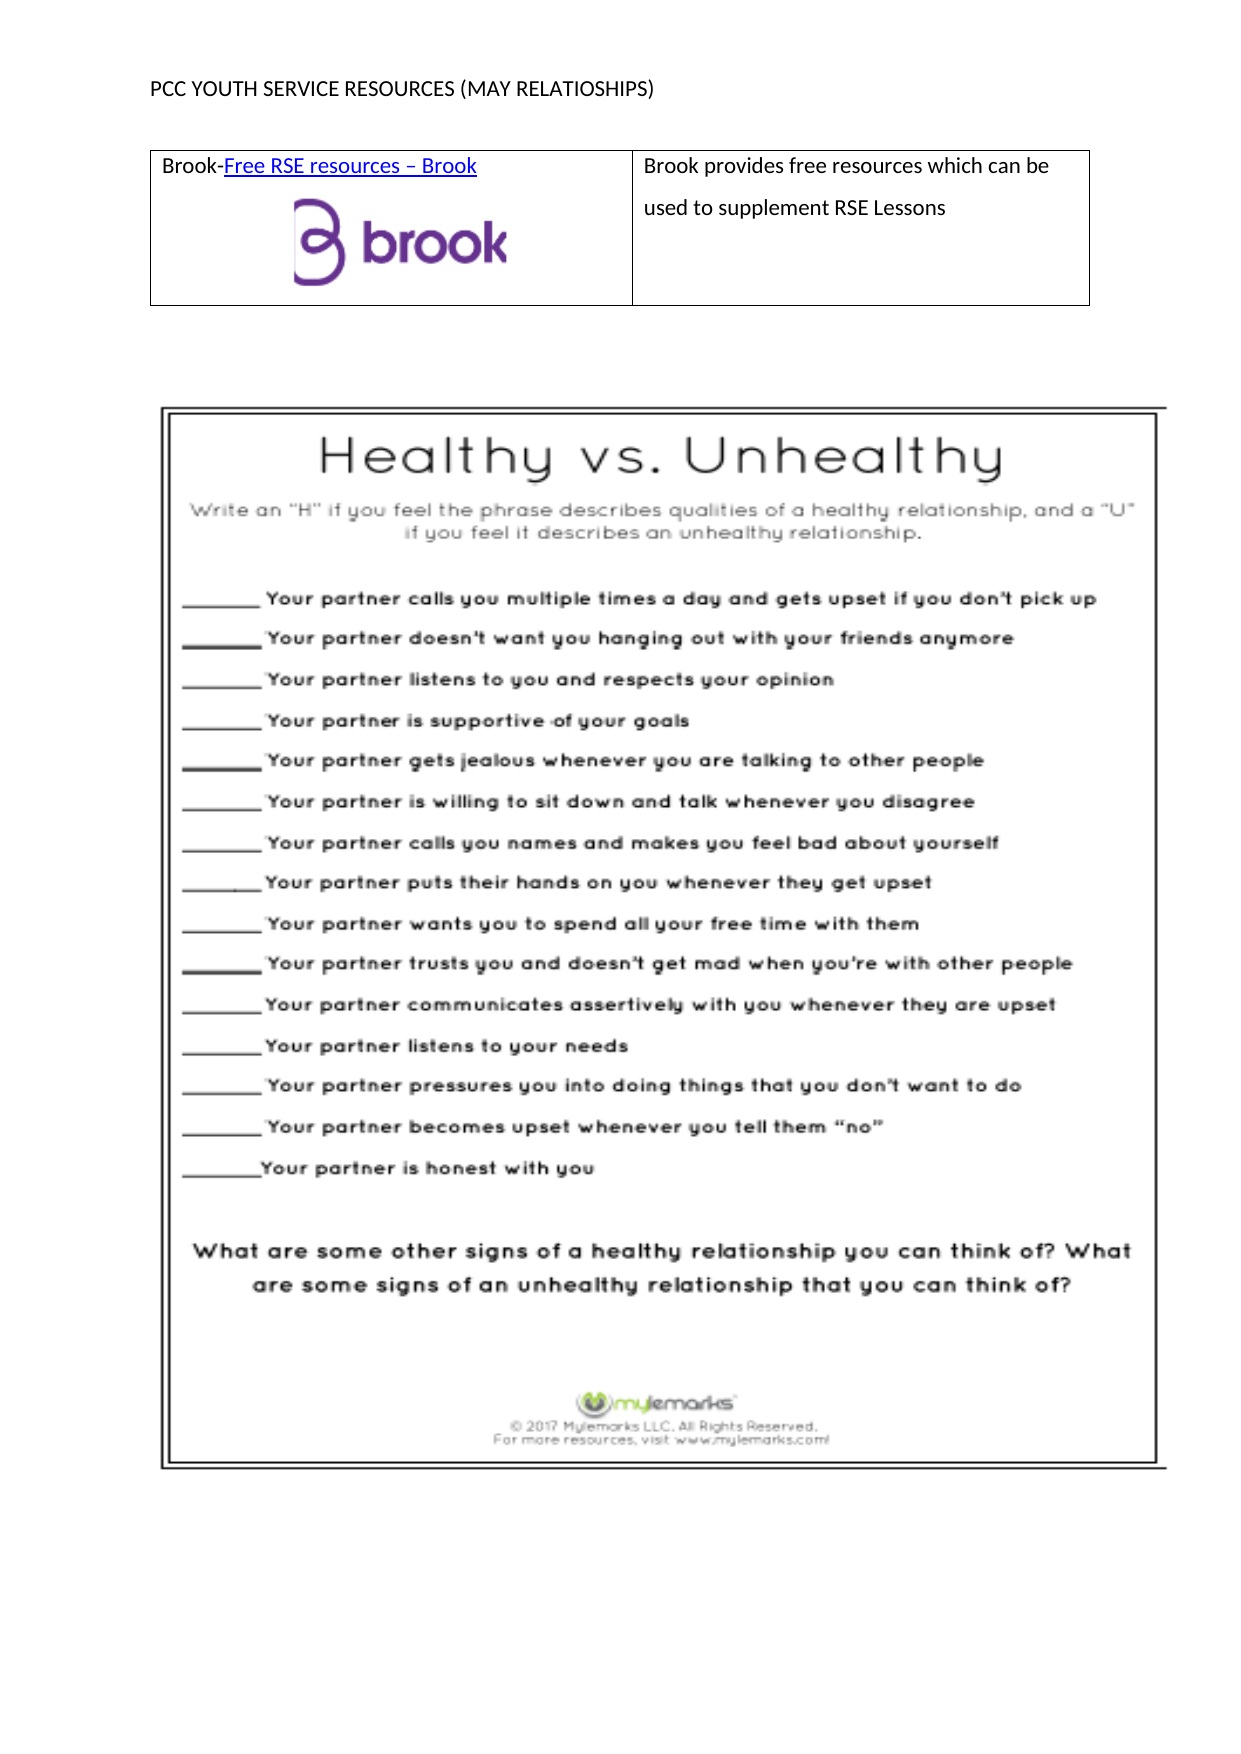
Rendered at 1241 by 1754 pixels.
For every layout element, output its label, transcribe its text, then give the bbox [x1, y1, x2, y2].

picture [286, 189, 527, 294]
table_cell Brook provides free resources which can be used to supplement RSE Lessons [633, 151, 1089, 305]
picture [150, 400, 1179, 1479]
table_cell Brook-Free RSE resources – Brook [151, 151, 632, 305]
